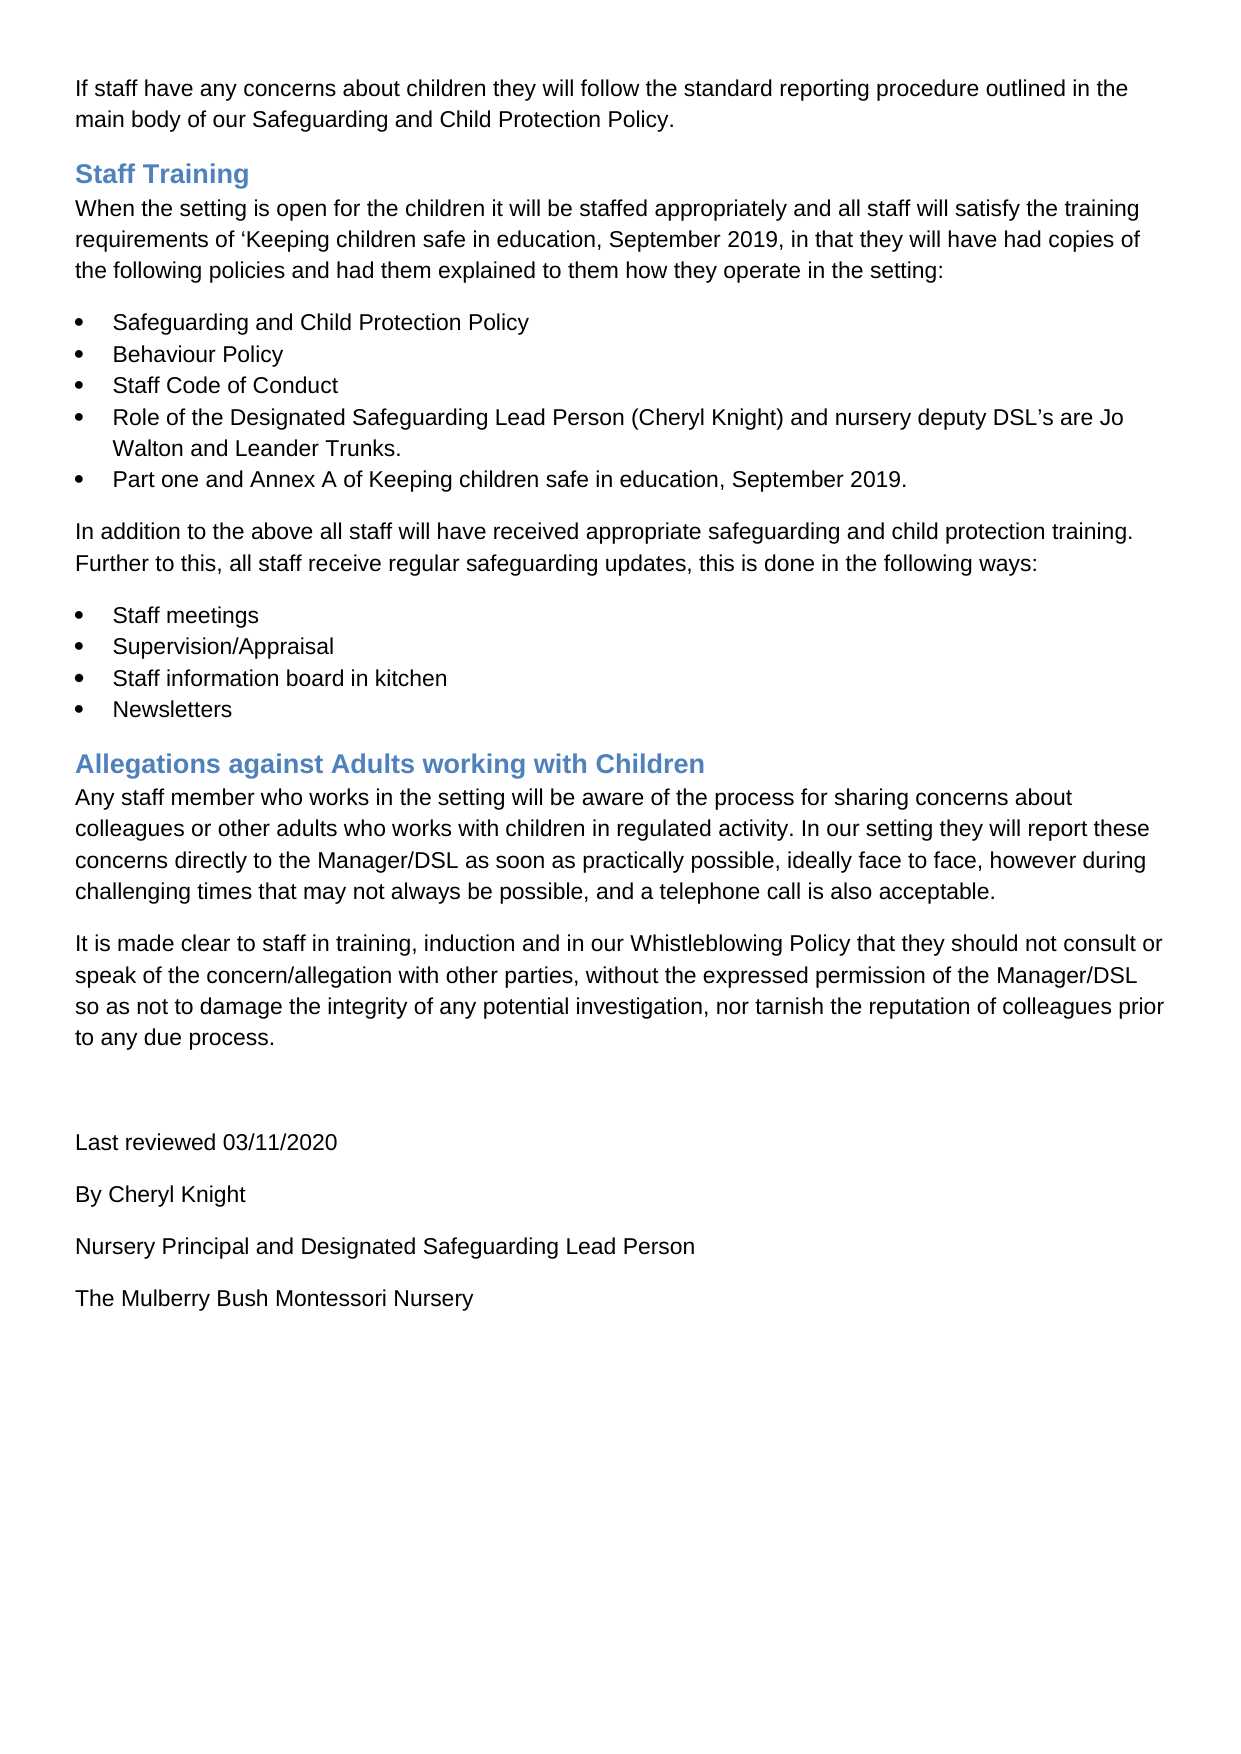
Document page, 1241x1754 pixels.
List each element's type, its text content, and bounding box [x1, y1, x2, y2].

list Staff information board in kitchen [75, 664, 1165, 691]
text In addition to the above all staff will have received appropriate safeguarding and child protection training. Further to this, all staff receive regular safeguarding updates, this is done in the following ways: [75, 518, 1165, 576]
text If staff have any concerns about children they will follow the standard reporting procedure outlined in the main body of our Safeguarding and Child Protection Policy. [75, 75, 1165, 133]
text Nursery Principal and Designated Safeguarding Lead Person [75, 1233, 1165, 1259]
text Last reviewed 03/11/2020 [75, 1129, 1165, 1155]
list Safeguarding and Child Protection Policy [75, 309, 1165, 336]
subtitle Allegations against Adults working with Children [75, 748, 1165, 779]
list Newsletters [75, 696, 1165, 722]
list Staff meetings [75, 602, 1165, 628]
list Part one and Annex A of Keeping children safe in education, September 2019. [75, 466, 1165, 492]
text Any staff member who works in the setting will be aware of the process for sharing concerns about colleagues or other adults who works with children in regulated activity. In our setting they will report these concerns directly to the Manager/DSL as soon as practically possible, ideally face to face, however during challenging times that may not always be possible, and a telephone call is also acceptable. [75, 784, 1165, 904]
list Supervision/Appraisal [75, 633, 1165, 659]
text It is made clear to staff in training, induction and in our Whistleblowing Policy that they should not consult or speak of the concern/allegation with other parties, without the expressed permission of the Manager/DSL so as not to damage the integrity of any potential investigation, nor tarnish the reputation of colleagues prior to any due process. [75, 930, 1165, 1051]
text By Cheryl Knight [75, 1181, 1165, 1207]
list Behaviour Policy [75, 341, 1165, 367]
subtitle Staff Training [75, 158, 1165, 190]
text When the setting is open for the children it will be staffed appropriately and all staff will satisfy the training requirements of ‘Keeping children safe in education, September 2019, in that they will have had copies of the following policies and had them explained to them how they operate in the setting: [75, 194, 1165, 283]
text The Mulberry Bush Montessori Nursery [75, 1285, 1165, 1312]
list Staff Code of Conduct [75, 372, 1165, 398]
list Role of the Designated Safeguarding Lead Person (Cheryl Knight) and nursery deputy DSL’s are Jo Walton and Leander Trunks. [75, 403, 1165, 461]
